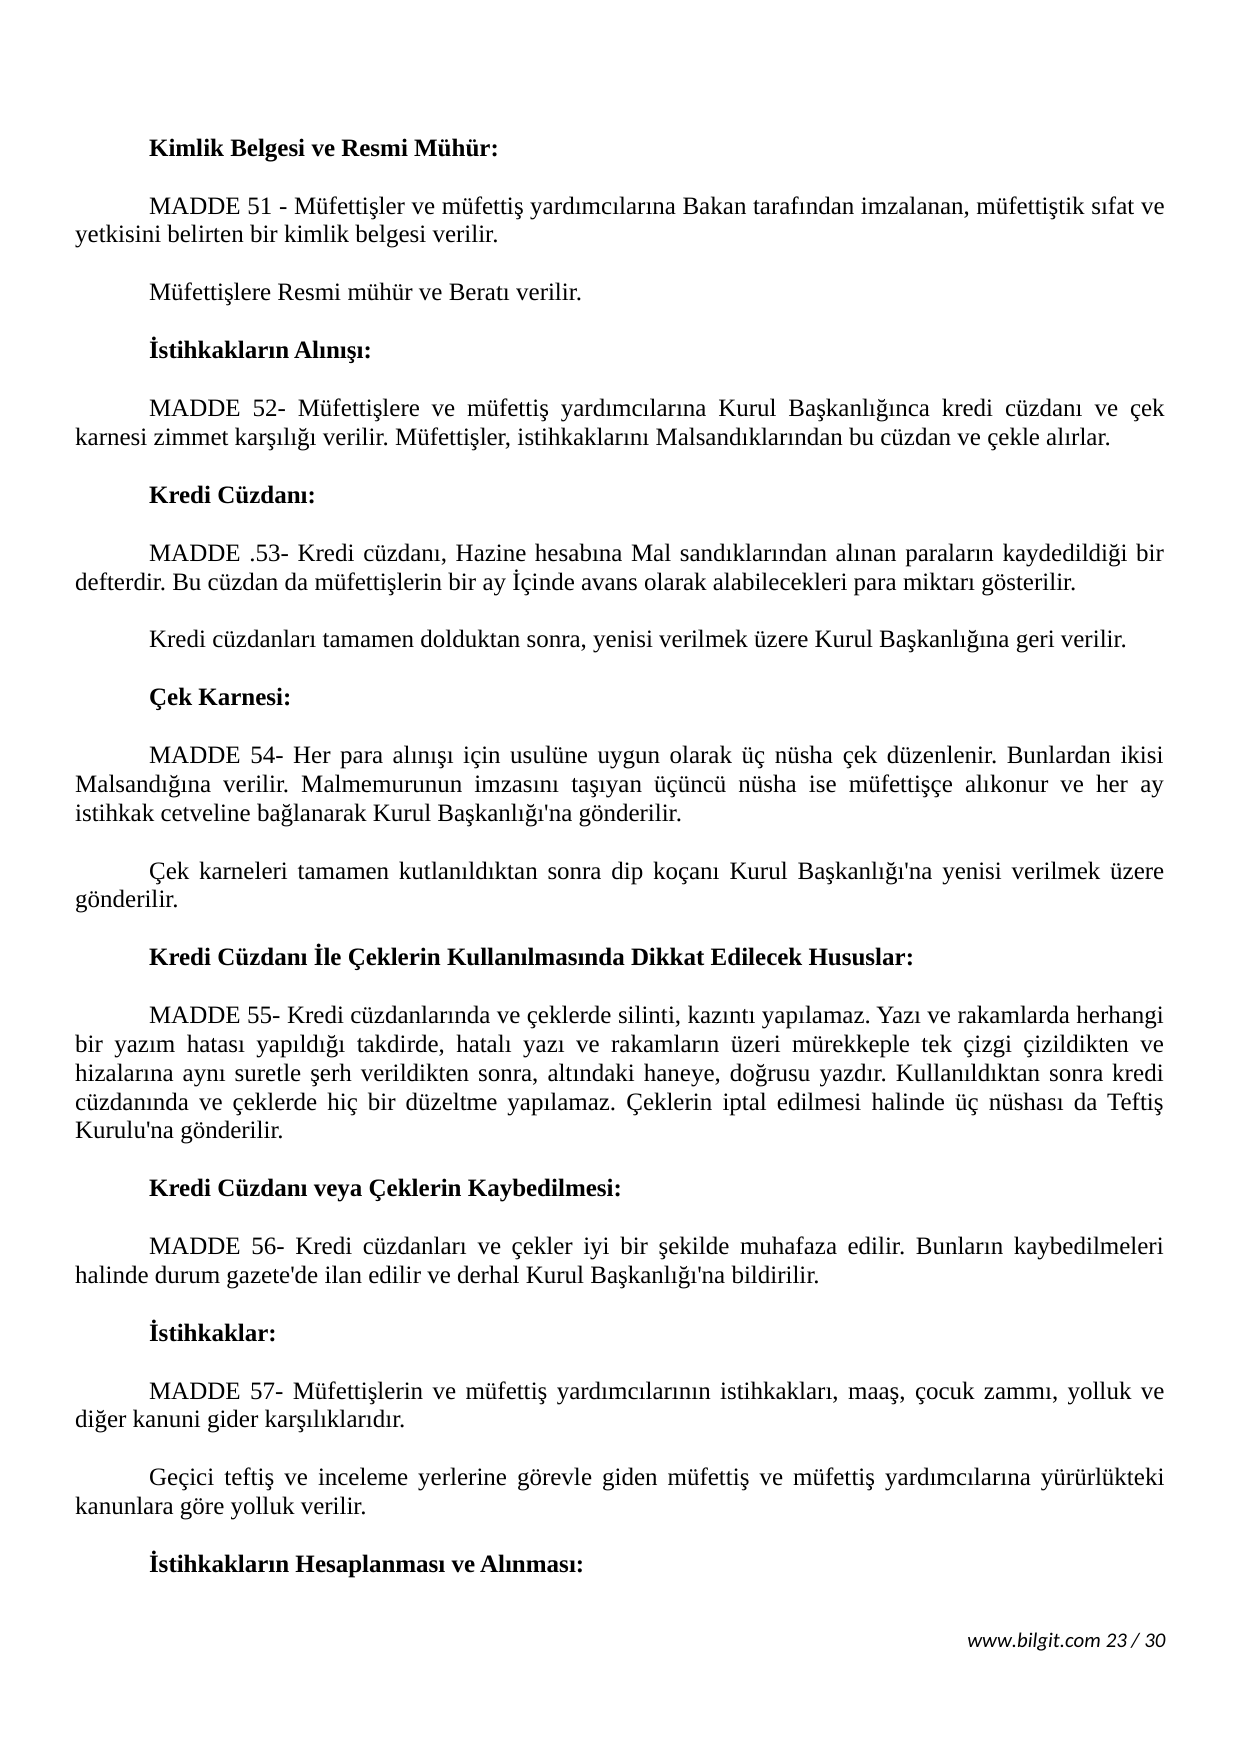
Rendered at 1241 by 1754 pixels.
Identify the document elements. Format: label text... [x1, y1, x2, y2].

text MADDE 57- Müfettişlerin ve müfettiş yardımcılarının istihkakları, maaş, çocuk zammı, yolluk ve diğer kanuni gider karşılıklarıdır. [75, 1376, 1165, 1433]
text MADDE 51 - Müfettişler ve müfettiş yardımcılarına Bakan tarafından imzalanan, müfettiştik sıfat ve yetkisini belirten bir kimlik belgesi verilir. [75, 191, 1165, 248]
text Kimlik Belgesi ve Resmi Mühür: [75, 133, 1165, 162]
text İstihkaklar: [75, 1318, 1165, 1347]
text MADDE 52- Müfettişlere ve müfettiş yardımcılarına Kurul Başkanlığınca kredi cüzdanı ve çek karnesi zimmet karşılığı verilir. Müfettişler, istihkaklarını Malsandıklarından bu cüzdan ve çekle alırlar. [75, 393, 1165, 451]
text Kredi cüzdanları tamamen dolduktan sonra, yenisi verilmek üzere Kurul Başkanlığına geri verilir. [75, 624, 1165, 653]
text MADDE 56- Kredi cüzdanları ve çekler iyi bir şekilde muhafaza edilir. Bunların kaybedilmeleri halinde durum gazete'de ilan edilir ve derhal Kurul Başkanlığı'na bildirilir. [75, 1231, 1165, 1289]
text MADDE 55- Kredi cüzdanlarında ve çeklerde silinti, kazıntı yapılamaz. Yazı ve rakamlarda herhangi bir yazım hatası yapıldığı takdirde, hatalı yazı ve rakamların üzeri mürekkeple tek çizgi çizildikten ve hizalarına aynı suretle şerh verildikten sonra, altındaki haneye, doğrusu yazdır. Kullanıldıktan sonra kredi cüzdanında ve çeklerde hiç bir düzeltme yapılamaz. Çeklerin iptal edilmesi halinde üç nüshası da Teftiş Kurulu'na gönderilir. [75, 1000, 1165, 1144]
text Kredi Cüzdanı İle Çeklerin Kullanılmasında Dikkat Edilecek Hususlar: [75, 942, 1165, 971]
text İstihkakların Hesaplanması ve Alınması: [75, 1549, 1165, 1578]
text MADDE 54- Her para alınışı için usulüne uygun olarak üç nüsha çek düzenlenir. Bunlardan ikisi Malsandığına verilir. Malmemurunun imzasını taşıyan üçüncü nüsha ise müfettişçe alıkonur ve her ay istihkak cetveline bağlanarak Kurul Başkanlığı'na gönderilir. [75, 740, 1165, 827]
text Müfettişlere Resmi mühür ve Beratı verilir. [75, 277, 1165, 306]
text İstihkakların Alınışı: [75, 335, 1165, 364]
text Çek Karnesi: [75, 682, 1165, 711]
text Kredi Cüzdanı veya Çeklerin Kaybedilmesi: [75, 1173, 1165, 1202]
text Geçici teftiş ve inceleme yerlerine görevle giden müfettiş ve müfettiş yardımcılarına yürürlükteki kanunlara göre yolluk verilir. [75, 1462, 1165, 1520]
text MADDE .53- Kredi cüzdanı, Hazine hesabına Mal sandıklarından alınan paraların kaydedildiği bir defterdir. Bu cüzdan da müfettişlerin bir ay İçinde avans olarak alabilecekleri para miktarı gösterilir. [75, 538, 1165, 595]
text Kredi Cüzdanı: [75, 480, 1165, 509]
text Çek karneleri tamamen kutlanıldıktan sonra dip koçanı Kurul Başkanlığı'na yenisi verilmek üzere gönderilir. [75, 856, 1165, 913]
